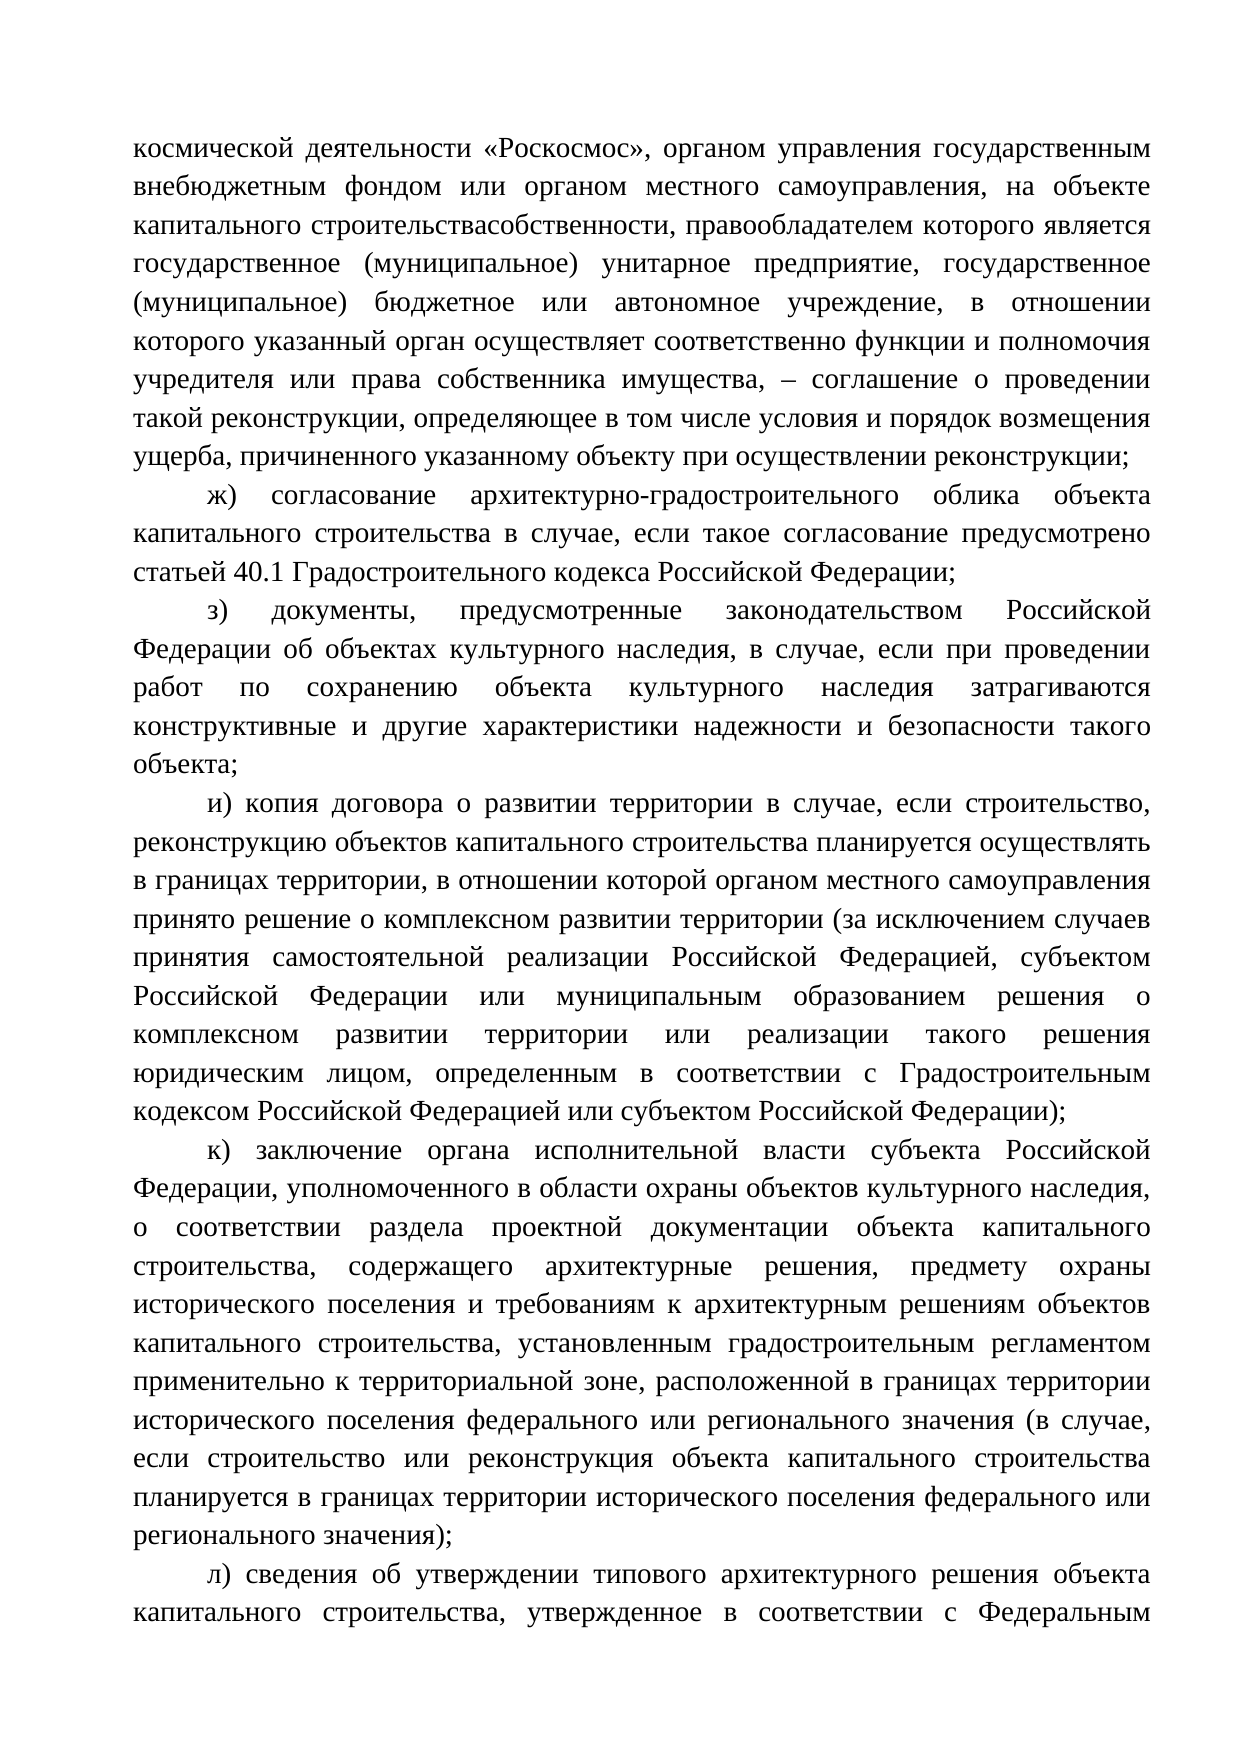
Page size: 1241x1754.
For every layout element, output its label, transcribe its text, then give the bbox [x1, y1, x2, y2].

text к) заключение органа исполнительной власти субъекта Российской Федерации, уполномоченного в области охраны объектов культурного наследия, о соответствии раздела проектной документации объекта капитального строительства, содержащего архитектурные решения, предмету охраны исторического поселения и требованиям к архитектурным решениям объектов капитального строительства, установленным градостроительным регламентом применительно к территориальной зоне, расположенной в границах территории исторического поселения федерального или регионального значения (в случае, если строительство или реконструкция объекта капитального строительства планируется в границах территории исторического поселения федерального или регионального значения); [133, 1132, 1152, 1551]
text з) документы, предусмотренные законодательством Российской Федерации об объектах культурного наследия, в случае, если при проведении работ по сохранению объекта культурного наследия затрагиваются конструктивные и другие характеристики надежности и безопасности такого объекта; [133, 592, 1152, 780]
text и) копия договора о развитии территории в случае, если строительство, реконструкцию объектов капитального строительства планируется осуществлять в границах территории, в отношении которой органом местного самоуправления принято решение о комплексном развитии территории (за исключением случаев принятия самостоятельной реализации Российской Федерацией, субъектом Российской Федерации или муниципальным образованием решения о комплексном развитии территории или реализации такого решения юридическим лицом, определенным в соответствии с Градостроительным кодексом Российской Федерацией или субъектом Российской Федерации); [133, 785, 1152, 1127]
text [133, 1556, 1152, 1628]
text ж) согласование архитектурно-градостроительного облика объекта капитального строительства в случае, если такое согласование предусмотрено статьей 40.1 Градостроительного кодекса Российской Федерации; [133, 477, 1152, 587]
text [133, 130, 1152, 472]
